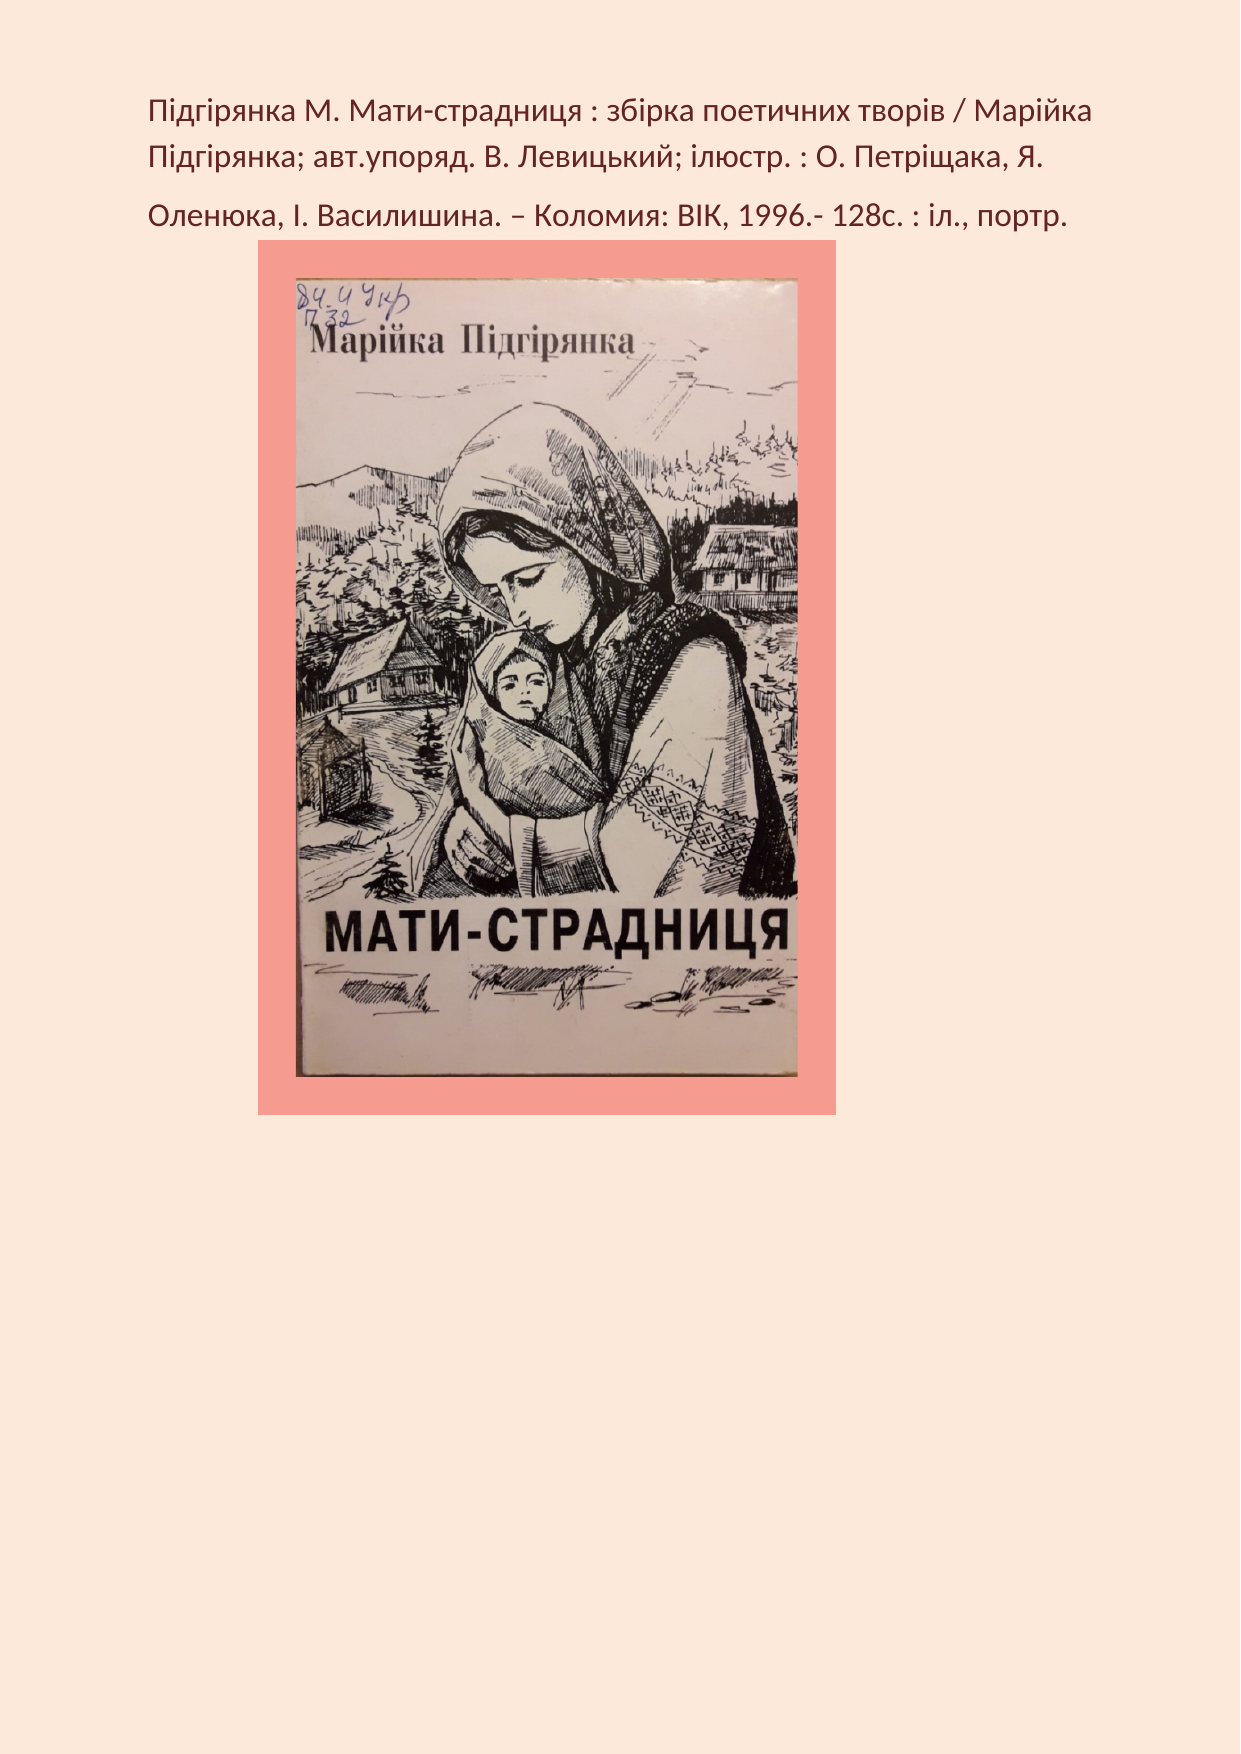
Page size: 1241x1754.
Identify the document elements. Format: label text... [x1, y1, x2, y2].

picture [295, 278, 798, 1077]
